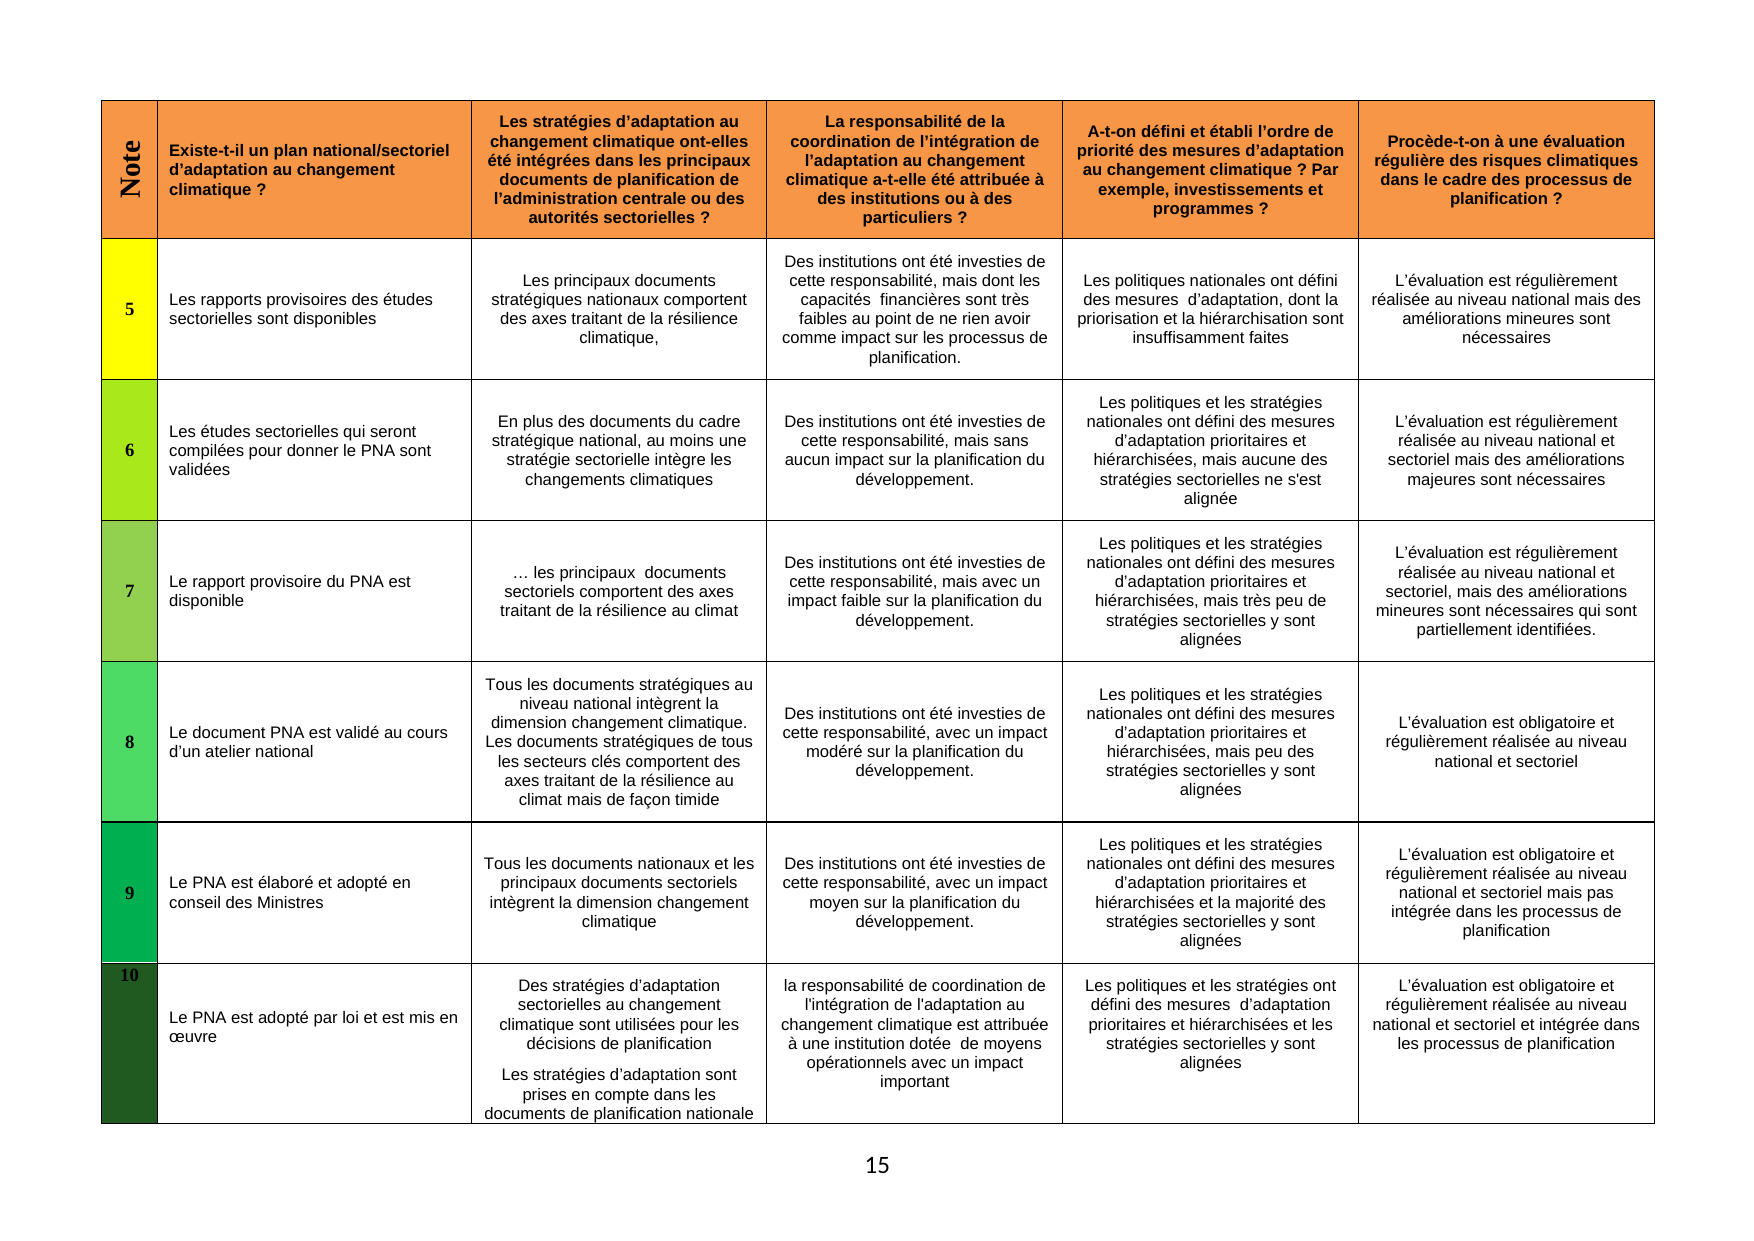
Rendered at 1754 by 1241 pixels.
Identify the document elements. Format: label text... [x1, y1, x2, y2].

table_cell 5 [102, 239, 157, 379]
table_cell Le PNA est adopté par loi et est mis en œuvre [158, 964, 471, 1123]
table_header Note [102, 101, 157, 238]
table_header Existe-t-il un plan national/sectoriel d’adaptation au changement climatique ? [158, 101, 471, 238]
table_header La responsabilité de la coordination de l’intégration de l’adaptation au changement climatique a-t-elle été attribuée à des institutions ou à des particuliers ? [767, 101, 1062, 238]
table_cell L’évaluation est obligatoire et régulièrement réalisée au niveau national et sectoriel et intégrée dans les processus de planification [1359, 964, 1654, 1123]
table_header Les stratégies d’adaptation au changement climatique ont-elles été intégrées dans les principaux documents de planification de l’administration centrale ou des autorités sectorielles ? [472, 101, 766, 238]
table_cell 10 [102, 964, 157, 1123]
table_cell 9 [102, 823, 157, 962]
table_cell … les principaux documents sectoriels comportent des axes traitant de la résilience au climat [472, 521, 766, 661]
table_cell Les politiques et les stratégies nationales ont défini des mesures d’adaptation prioritaires et hiérarchisées, mais très peu de stratégies sectorielles y sont alignées [1063, 521, 1358, 661]
table_cell Des institutions ont été investies de cette responsabilité, mais avec un impact faible sur la planification du développement. [767, 521, 1062, 661]
table_cell Des institutions ont été investies de cette responsabilité, mais dont les capacités financières sont très faibles au point de ne rien avoir comme impact sur les processus de planification. [767, 239, 1062, 379]
table_cell Des institutions ont été investies de cette responsabilité, mais sans aucun impact sur la planification du développement. [767, 380, 1062, 520]
table_cell Des institutions ont été investies de cette responsabilité, avec un impact modéré sur la planification du développement. [767, 662, 1062, 821]
table_cell L’évaluation est régulièrement réalisée au niveau national et sectoriel, mais des améliorations mineures sont nécessaires qui sont partiellement identifiées. [1359, 521, 1654, 661]
table_cell 6 [102, 380, 157, 520]
table_cell Le document PNA est validé au cours d’un atelier national [158, 662, 471, 821]
table_header A-t-on défini et établi l’ordre de priorité des mesures d’adaptation au changement climatique ? Par exemple, investissements et programmes ? [1063, 101, 1358, 238]
table_cell Tous les documents nationaux et les principaux documents sectoriels intègrent la dimension changement climatique [472, 823, 766, 962]
table_cell 7 [102, 521, 157, 661]
table_cell En plus des documents du cadre stratégique national, au moins une stratégie sectorielle intègre les changements climatiques [472, 380, 766, 520]
table_cell Les politiques et les stratégies nationales ont défini des mesures d’adaptation prioritaires et hiérarchisées, mais peu des stratégies sectorielles y sont alignées [1063, 662, 1358, 821]
table_cell L’évaluation est régulièrement réalisée au niveau national et sectoriel mais des améliorations majeures sont nécessaires [1359, 380, 1654, 520]
table_cell Les politiques et les stratégies ont défini des mesures d’adaptation prioritaires et hiérarchisées et les stratégies sectorielles y sont alignées [1063, 964, 1358, 1123]
table_cell Les études sectorielles qui seront compilées pour donner le PNA sont validées [158, 380, 471, 520]
table_cell Le rapport provisoire du PNA est disponible [158, 521, 471, 661]
table_cell Les politiques et les stratégies nationales ont défini des mesures d’adaptation prioritaires et hiérarchisées et la majorité des stratégies sectorielles y sont alignées [1063, 823, 1358, 962]
table_cell Le PNA est élaboré et adopté en conseil des Ministres [158, 823, 471, 962]
table_cell L’évaluation est obligatoire et régulièrement réalisée au niveau national et sectoriel [1359, 662, 1654, 821]
table_cell Des institutions ont été investies de cette responsabilité, avec un impact moyen sur la planification du développement. [767, 823, 1062, 962]
table_cell 8 [102, 662, 157, 821]
table_cell L’évaluation est obligatoire et régulièrement réalisée au niveau national et sectoriel mais pas intégrée dans les processus de planification [1359, 823, 1654, 962]
table_cell L’évaluation est régulièrement réalisée au niveau national mais des améliorations mineures sont nécessaires [1359, 239, 1654, 379]
table_cell Les rapports provisoires des études sectorielles sont disponibles [158, 239, 471, 379]
table_cell Les principaux documents stratégiques nationaux comportent des axes traitant de la résilience climatique, [472, 239, 766, 379]
table_cell Les politiques et les stratégies nationales ont défini des mesures d’adaptation prioritaires et hiérarchisées, mais aucune des stratégies sectorielles ne s'est alignée [1063, 380, 1358, 520]
table_cell Les politiques nationales ont défini des mesures d’adaptation, dont la priorisation et la hiérarchisation sont insuffisamment faites [1063, 239, 1358, 379]
table_header Procède-t-on à une évaluation régulière des risques climatiques dans le cadre des processus de planification ? [1359, 101, 1654, 238]
table_cell Tous les documents stratégiques au niveau national intègrent la dimension changement climatique. Les documents stratégiques de tous les secteurs clés comportent des axes traitant de la résilience au climat mais de façon timide [472, 662, 766, 821]
